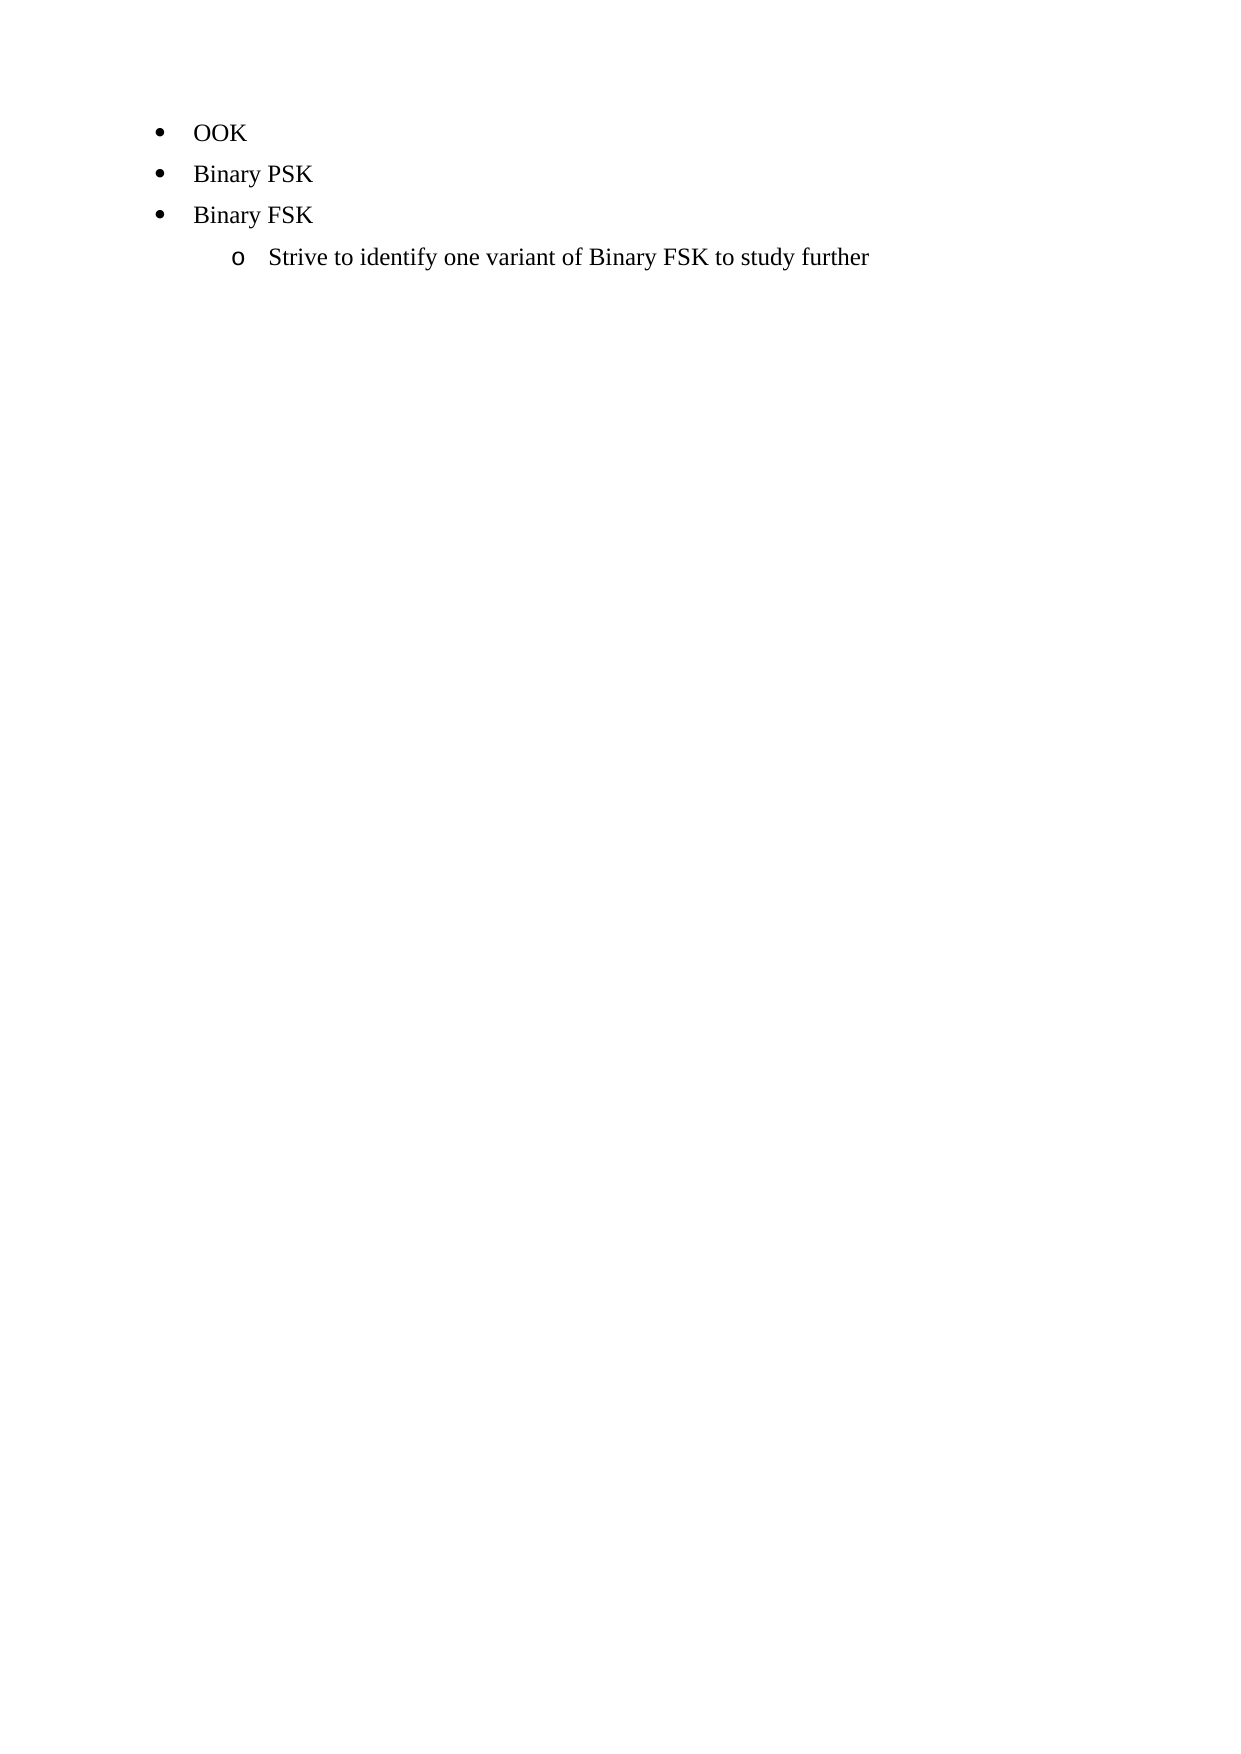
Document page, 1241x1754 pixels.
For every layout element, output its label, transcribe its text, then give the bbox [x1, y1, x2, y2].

list Binary PSK [156, 159, 1122, 188]
list Strive to identify one variant of Binary FSK to study further [231, 242, 1122, 273]
list OOK [156, 118, 1122, 147]
list Binary FSK [156, 201, 1122, 229]
